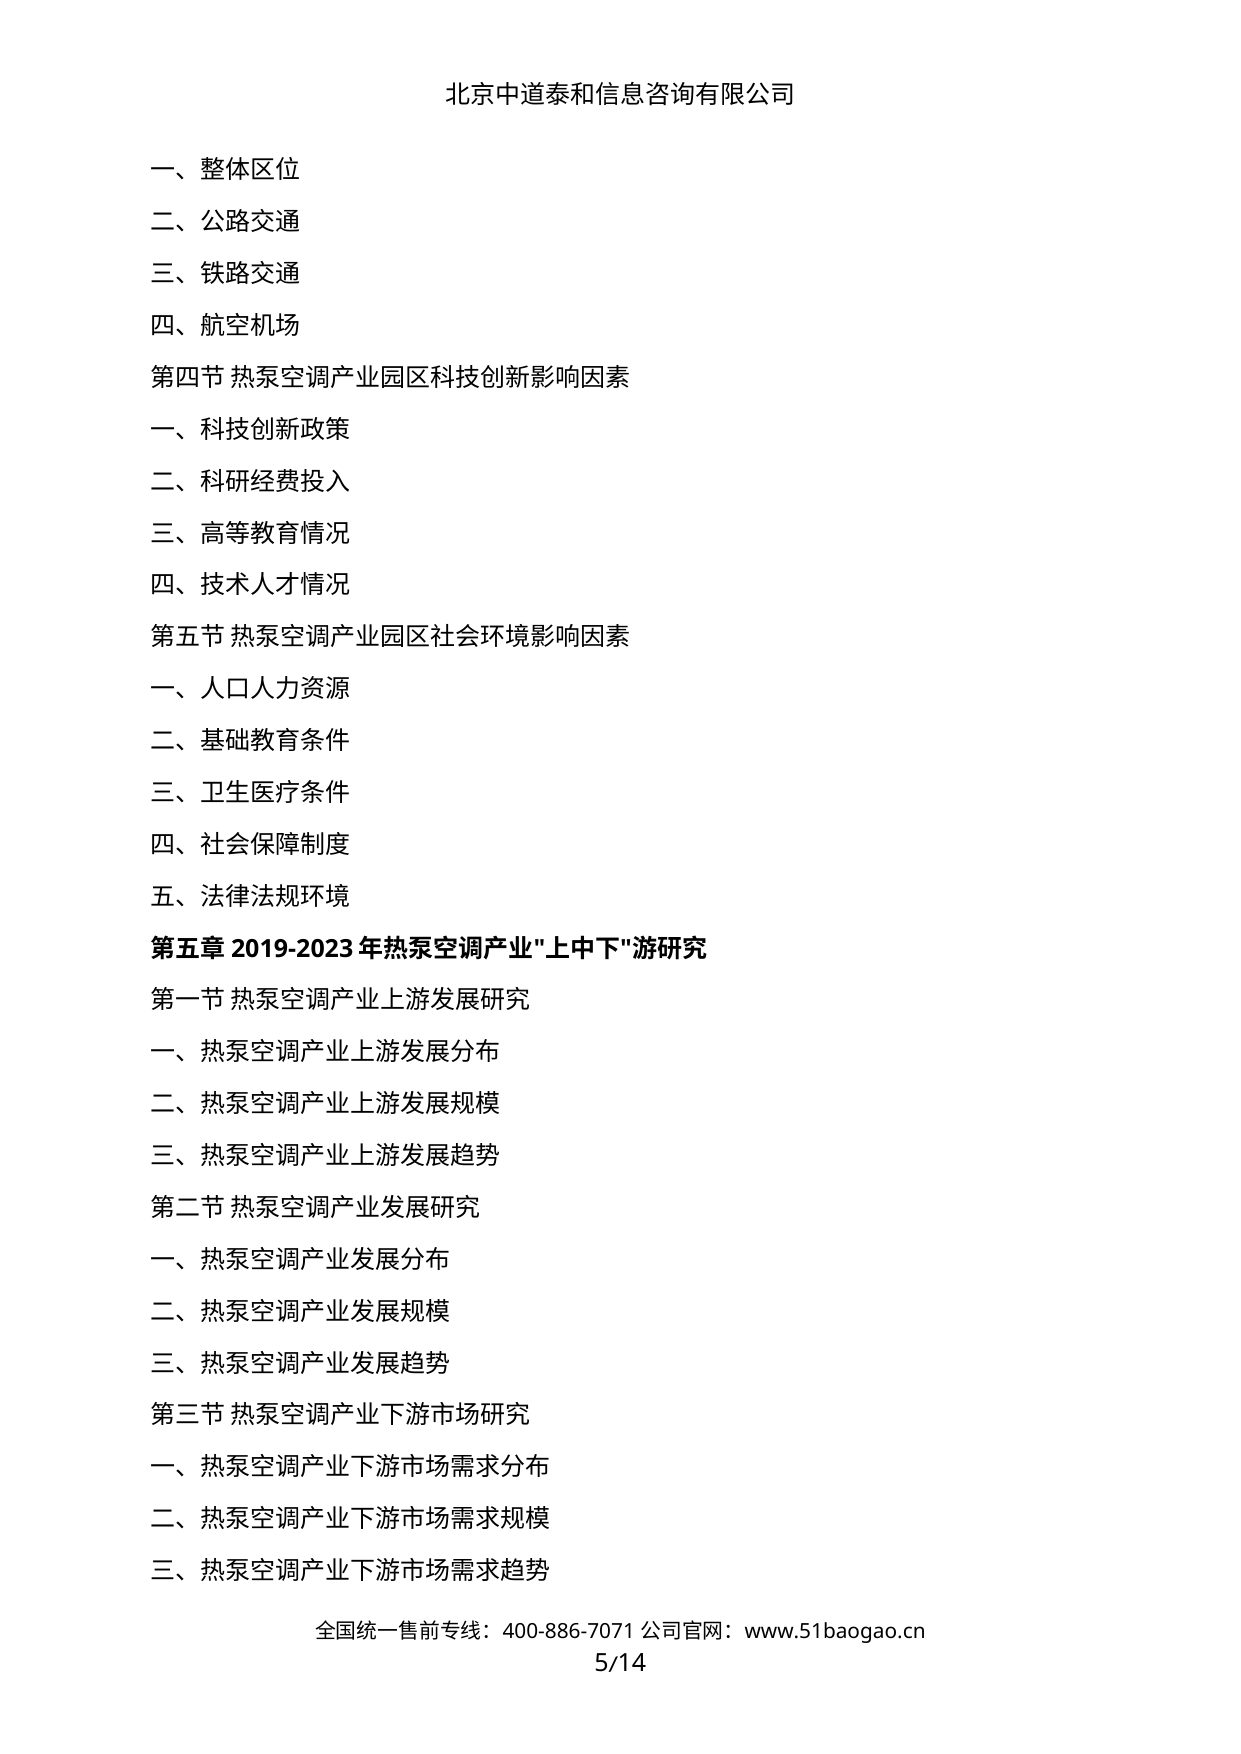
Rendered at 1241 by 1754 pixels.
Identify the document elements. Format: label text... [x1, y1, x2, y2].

text 二、热泵空调产业下游市场需求规模 [150, 1499, 1090, 1535]
text 第一节 热泵空调产业上游发展研究 [150, 980, 1090, 1016]
text 三、热泵空调产业下游市场需求趋势 [150, 1551, 1090, 1587]
text 一、热泵空调产业下游市场需求分布 [150, 1447, 1090, 1483]
text 三、卫生医疗条件 [150, 772, 1090, 809]
text 第四节 热泵空调产业园区科技创新影响因素 [150, 357, 1090, 394]
text 一、科技创新政策 [150, 409, 1090, 446]
text 一、整体区位 [150, 150, 1090, 186]
text 三、热泵空调产业发展趋势 [150, 1343, 1090, 1379]
text 第五章 2019-2023年热泵空调产业"上中下"游研究 [150, 928, 1090, 964]
text 一、热泵空调产业上游发展分布 [150, 1032, 1090, 1068]
text 一、热泵空调产业发展分布 [150, 1239, 1090, 1276]
text 二、基础教育条件 [150, 721, 1090, 757]
text 一、人口人力资源 [150, 669, 1090, 705]
text 第五节 热泵空调产业园区社会环境影响因素 [150, 617, 1090, 653]
text 四、技术人才情况 [150, 565, 1090, 601]
text 二、科研经费投入 [150, 461, 1090, 497]
text 第二节 热泵空调产业发展研究 [150, 1187, 1090, 1224]
text 第三节 热泵空调产业下游市场研究 [150, 1395, 1090, 1431]
text 三、高等教育情况 [150, 513, 1090, 549]
text 四、社会保障制度 [150, 824, 1090, 861]
text 四、航空机场 [150, 306, 1090, 342]
text 二、热泵空调产业上游发展规模 [150, 1084, 1090, 1120]
text 二、热泵空调产业发展规模 [150, 1291, 1090, 1327]
text 三、铁路交通 [150, 254, 1090, 290]
text 二、公路交通 [150, 202, 1090, 238]
text 五、法律法规环境 [150, 876, 1090, 912]
text 三、热泵空调产业上游发展趋势 [150, 1136, 1090, 1172]
